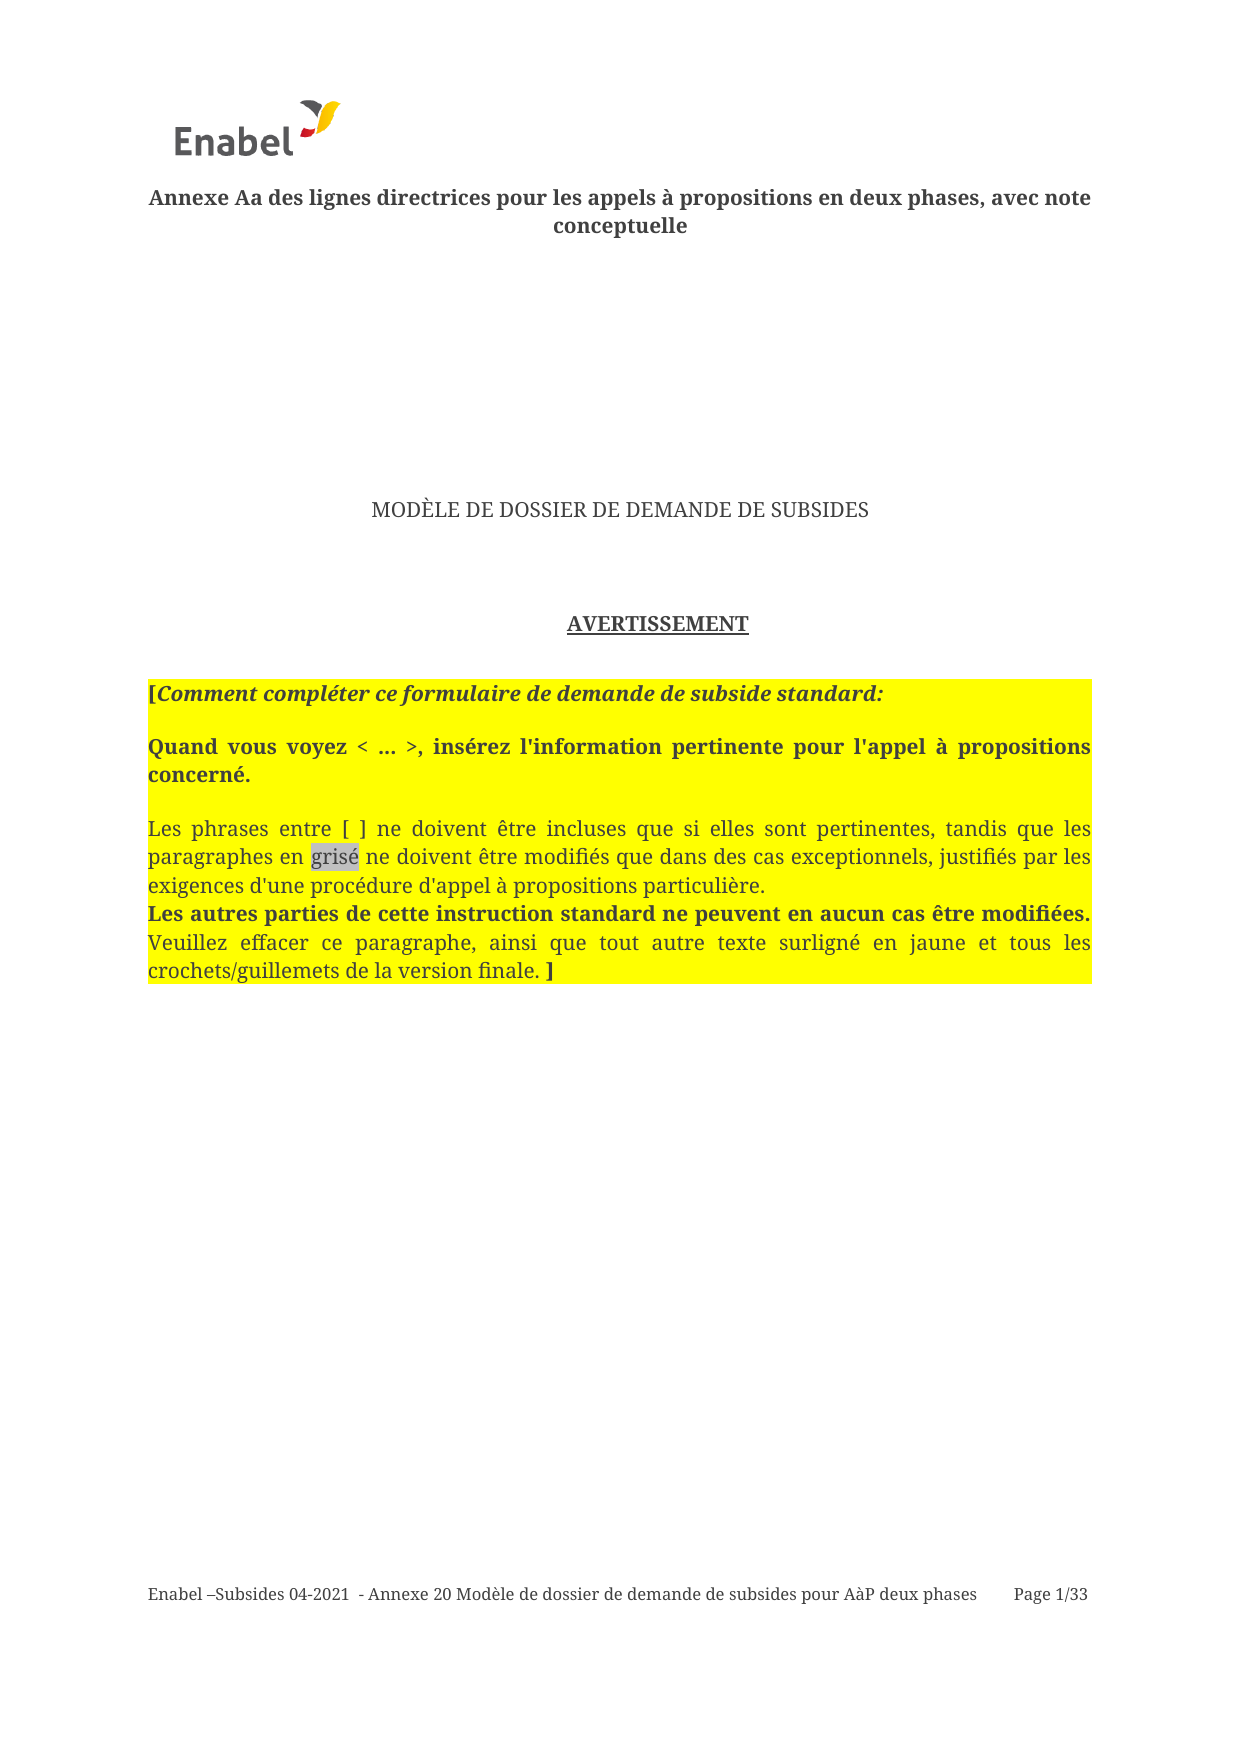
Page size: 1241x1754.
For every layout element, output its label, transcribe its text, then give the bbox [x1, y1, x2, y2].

text AVERTISSEMENT [223, 609, 1092, 638]
text Annexe Aa des lignes directrices pour les appels à propositions en deux phases, avec note conceptuelle [148, 183, 1092, 239]
subtitle Les autres parties de cette instruction standard ne peuvent en aucun cas être modifiées. Veuillez effacer ce paragraphe, ainsi que tout autre texte surligné en jaune et tous les crochets/guillemets de la version finale. ] [148, 899, 1092, 984]
picture [147, 74, 363, 183]
subtitle [Comment compléter ce formulaire de demande de subside standard: [148, 679, 1092, 707]
text Modèle de dossier de demande de subsides [148, 496, 1092, 524]
subtitle Quand vous voyez < ... >, insérez l'information pertinente pour l'appel à propositions concerné. [148, 732, 1092, 789]
subtitle Les phrases entre [ ] ne doivent être incluses que si elles sont pertinentes, tandis que les paragraphes en grisé ne doivent être modifiés que dans des cas exceptionnels, justifiés par les exigences d'une procédure d'appel à propositions particulière. [148, 814, 1092, 899]
